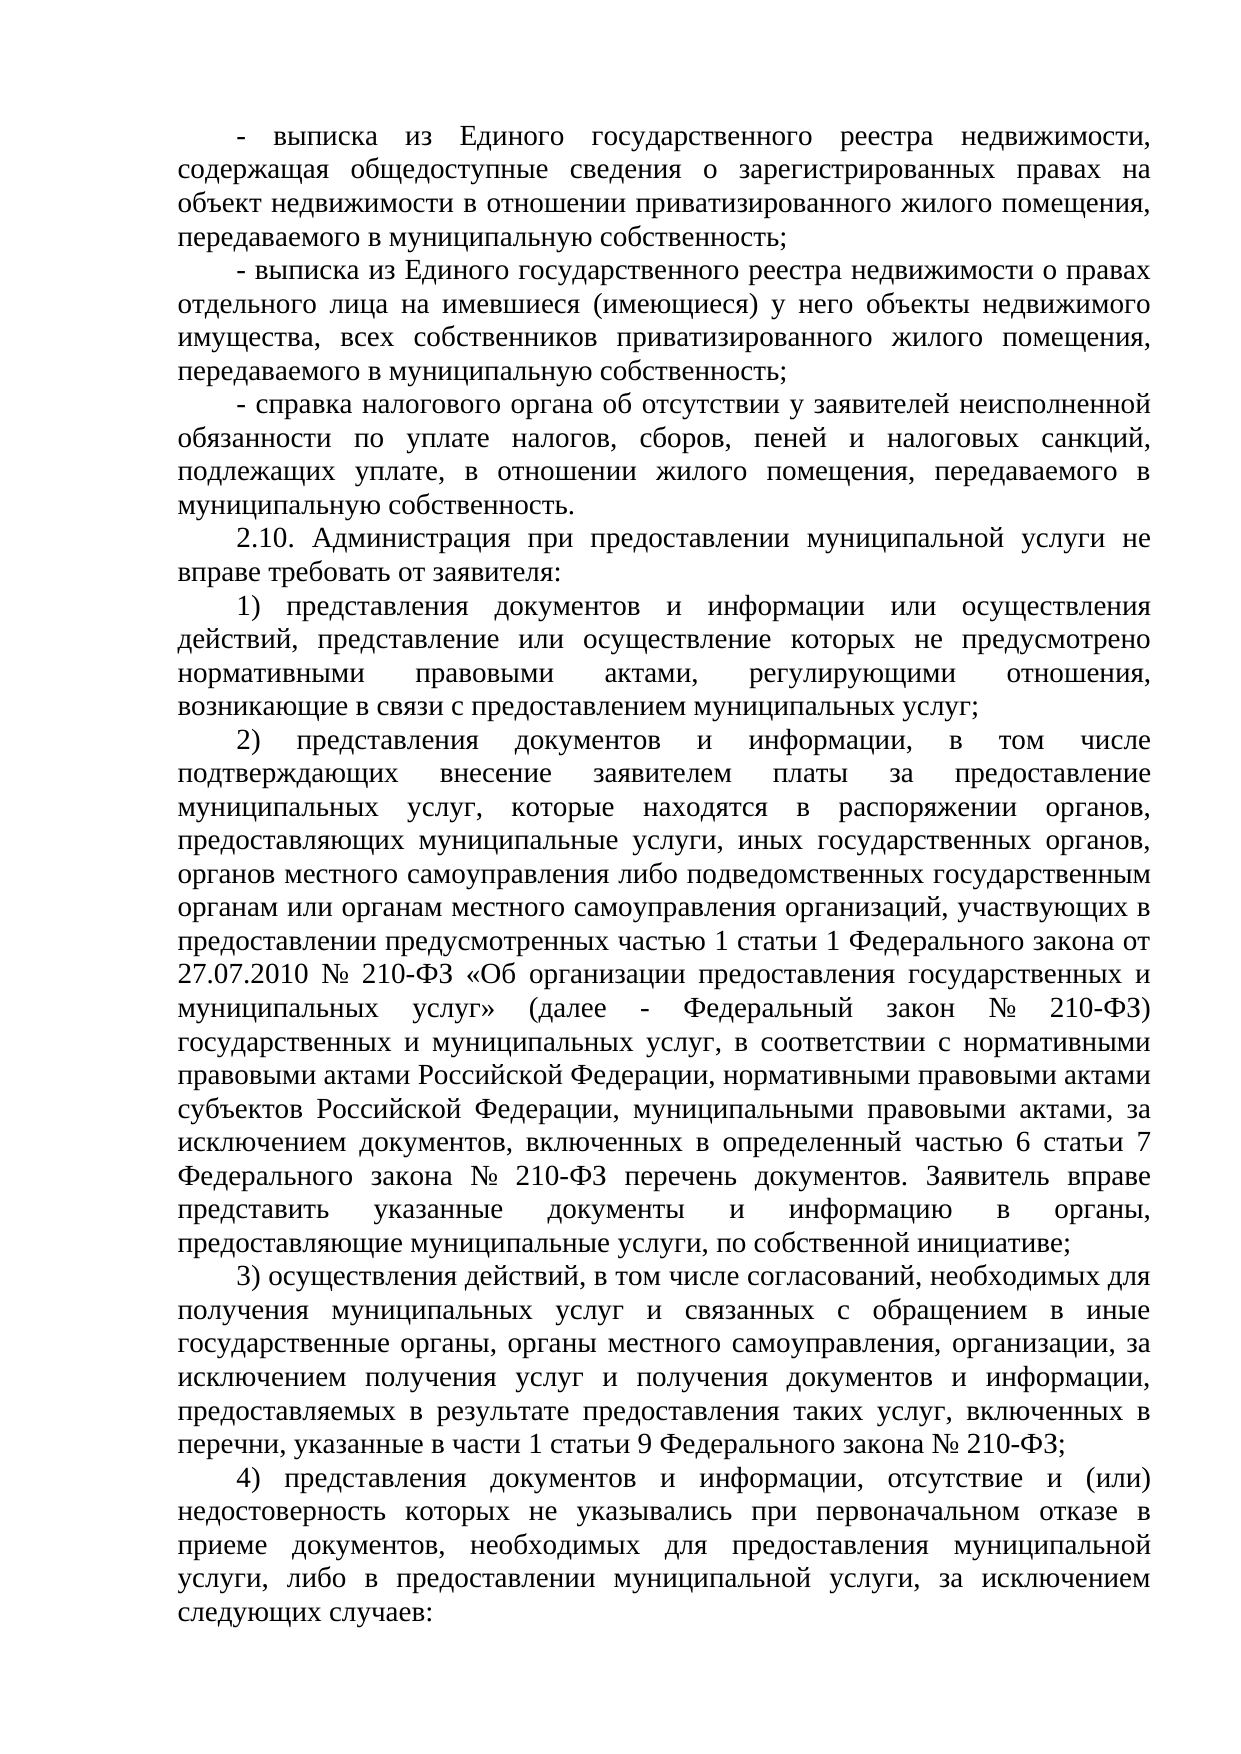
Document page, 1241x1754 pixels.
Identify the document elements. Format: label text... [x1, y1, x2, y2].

text 3) осуществления действий, в том числе согласований, необходимых для получения муниципальных услуг и связанных с обращением в иные государственные органы, органы местного самоуправления, организации, за исключением получения услуг и получения документов и информации, предоставляемых в результате предоставления таких услуг, включенных в перечни, указанные в части 1 статьи 9 Федерального закона № 210-ФЗ; [177, 1258, 1152, 1460]
text 2.10. Администрация при предоставлении муниципальной услуги не вправе требовать от заявителя: [177, 521, 1152, 588]
text 4) представления документов и информации, отсутствие и (или) недостоверность которых не указывались при первоначальном отказе в приеме документов, необходимых для предоставления муниципальной услуги, либо в предоставлении муниципальной услуги, за исключением следующих случаев: [177, 1460, 1152, 1627]
text 1) представления документов и информации или осуществления действий, представление или осуществление которых не предусмотрено нормативными правовыми актами, регулирующими отношения, возникающие в связи с предоставлением муниципальных услуг; [177, 588, 1152, 722]
text 2) представления документов и информации, в том числе подтверждающих внесение заявителем платы за предоставление муниципальных услуг, которые находятся в распоряжении органов, предоставляющих муниципальные услуги, иных государственных органов, органов местного самоуправления либо подведомственных государственным органам или органам местного самоуправления организаций, участвующих в предоставлении предусмотренных частью 1 статьи 1 Федерального закона от 27.07.2010 № 210-ФЗ «Об организации предоставления государственных и муниципальных услуг» (далее - Федеральный закон № 210-ФЗ) государственных и муниципальных услуг, в соответствии с нормативными правовыми актами Российской Федерации, нормативными правовыми актами субъектов Российской Федерации, муниципальными правовыми актами, за исключением документов, включенных в определенный частью 6 статьи 7 Федерального закона № 210-ФЗ перечень документов. Заявитель вправе представить указанные документы и информацию в органы, предоставляющие муниципальные услуги, по собственной инициативе; [177, 722, 1152, 1258]
text - выписка из Единого государственного реестра недвижимости о правах отдельного лица на имевшиеся (имеющиеся) у него объекты недвижимого имущества, всех собственников приватизированного жилого помещения, передаваемого в муниципальную собственность; [177, 252, 1152, 386]
text - выписка из Единого государственного реестра недвижимости, содержащая общедоступные сведения о зарегистрированных правах на объект недвижимости в отношении приватизированного жилого помещения, передаваемого в муниципальную собственность; [177, 118, 1152, 252]
text - справка налогового органа об отсутствии у заявителей неисполненной обязанности по уплате налогов, сборов, пеней и налоговых санкций, подлежащих уплате, в отношении жилого помещения, передаваемого в муниципальную собственность. [177, 386, 1152, 521]
